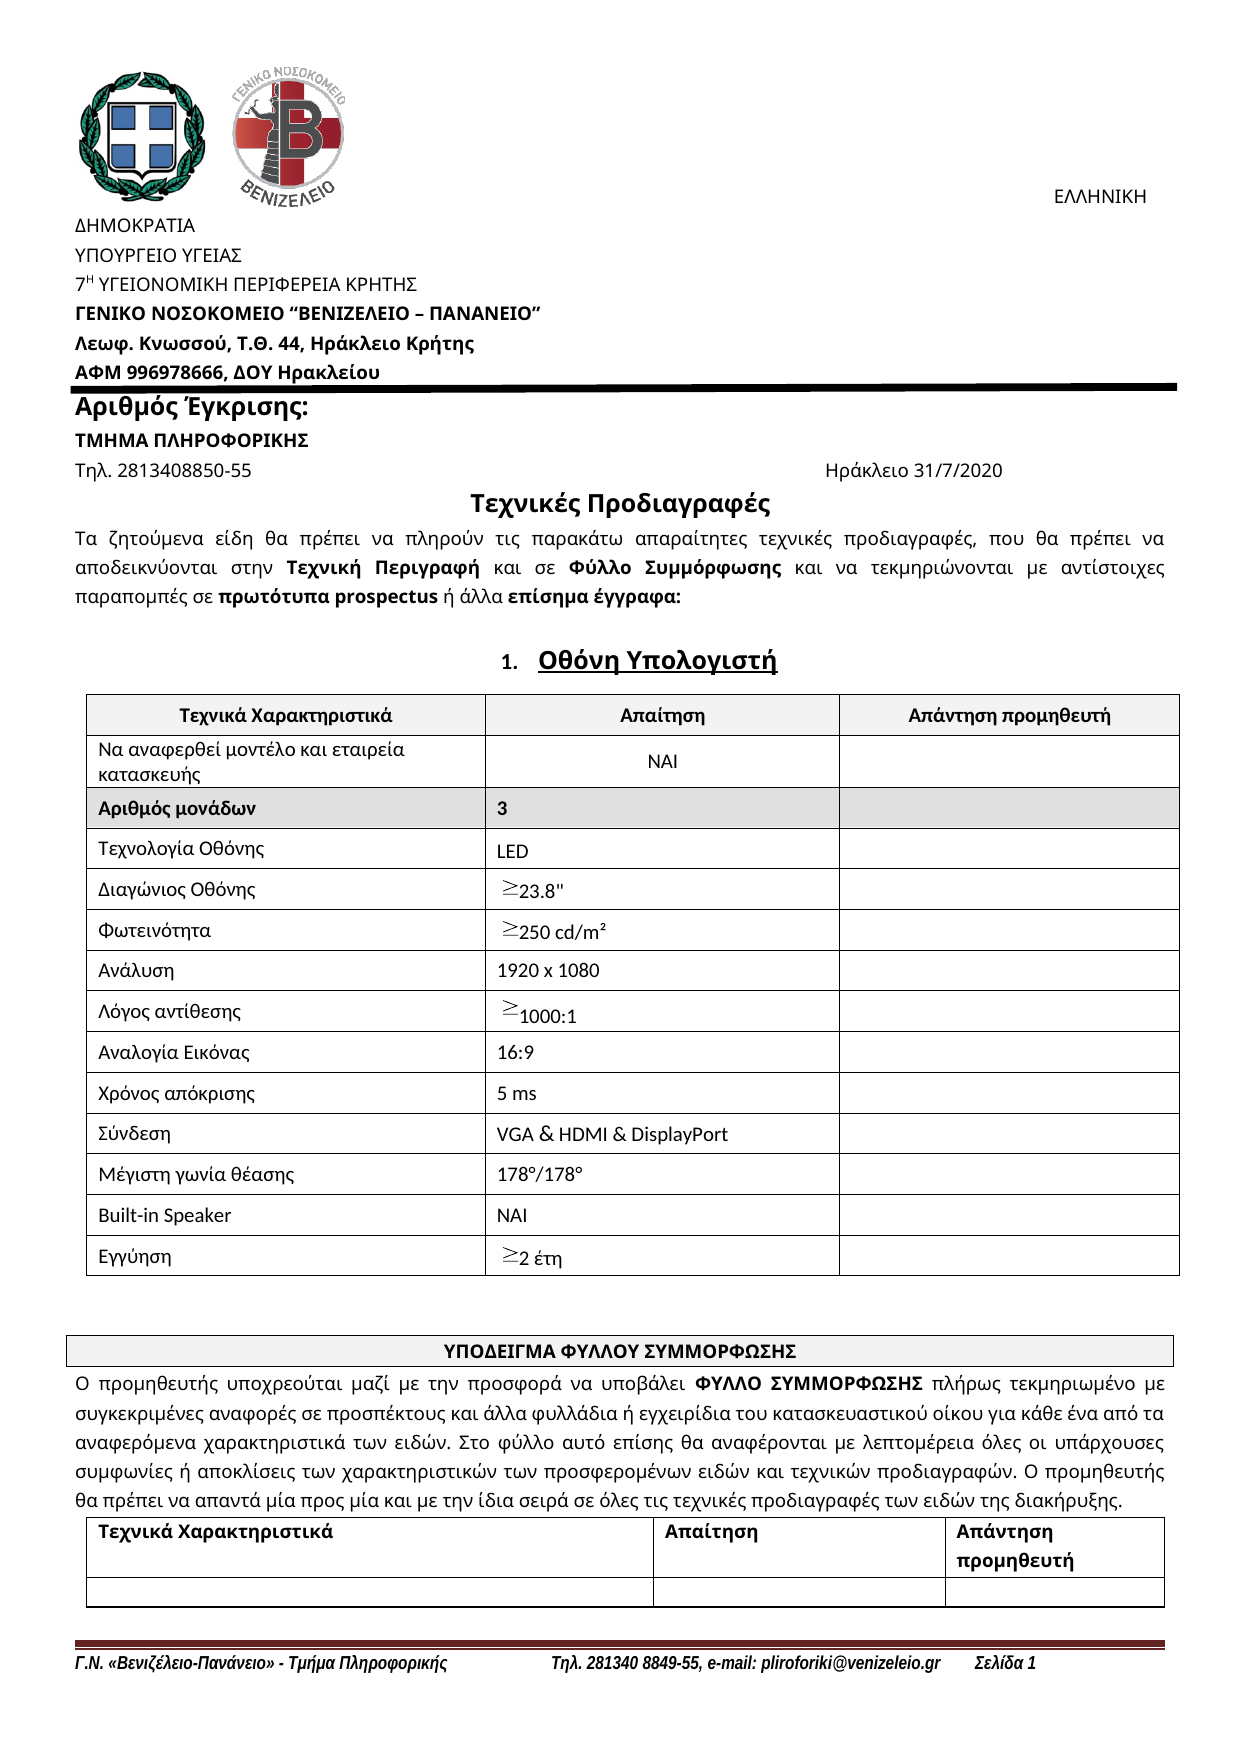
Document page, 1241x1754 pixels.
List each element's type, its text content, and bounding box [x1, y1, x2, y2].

text Λεωφ. Κνωσσού, Τ.Θ. 44, Ηράκλειο Κρήτης [75, 330, 1165, 355]
text ΓΕΝΙΚΟ ΝΟΣΟΚΟΜΕΙΟ “ΒΕΝΙΖΕΛΕΙΟ – ΠΑΝΑΝΕΙΟ” [75, 301, 1165, 326]
table_header Απαίτηση [486, 695, 839, 735]
table_cell [840, 869, 1179, 909]
text Tα ζητούμενα είδη θα πρέπει να πληρούν τις παρακάτω απαραίτητες τεχνικές προδιαγραφές, που θα πρέπει να αποδεικνύονται στην Τεχνική Περιγραφή και σε Φύλλο Συμμόρφωσης και να τεκμηριώνονται με αντίστοιχες παραπομπές σε πρωτότυπα prospectus ή άλλα επίσημα έγγραφα: [75, 525, 1165, 609]
table_cell 2 έτη [486, 1236, 839, 1275]
table_cell Τεχνολογία Οθόνης [87, 829, 485, 868]
text Tηλ. 2813408850-55 Ηράκλειο 31/7/2020 [75, 457, 1165, 482]
text 7Η ΥΓΕΙΟΝΟΜΙΚΗ ΠΕΡΙΦΕΡΕΙΑ ΚΡΗΤΗΣ [75, 271, 1165, 297]
table_cell [840, 1154, 1179, 1194]
table_cell Εγγύηση [87, 1236, 485, 1275]
text ΥΠΟΥΡΓΕΙΟ ΥΓΕΙΑΣ [75, 242, 1165, 268]
table_cell [840, 1073, 1179, 1112]
table_cell Αριθμός μονάδων [87, 788, 485, 827]
table_cell [840, 991, 1179, 1031]
table_cell [840, 1114, 1179, 1153]
text Αριθμός Έγκρισης: [75, 391, 1165, 422]
table_header Τεχνικά Χαρακτηριστικά [87, 1518, 653, 1577]
table_cell [654, 1578, 945, 1606]
table_cell 5 ms [486, 1073, 839, 1112]
table_cell VGA & HDMI & DisplayPort [486, 1114, 839, 1153]
table_cell [840, 1032, 1179, 1072]
table_cell Μέγιστη γωνία θέασης [87, 1154, 485, 1194]
table_cell 23.8" [486, 869, 839, 909]
table_cell [840, 736, 1179, 787]
list Οθόνη Υπολογιστή [112, 642, 1165, 676]
table_cell ΝΑΙ [486, 736, 839, 787]
table_cell [87, 1578, 653, 1606]
table_header Απάντηση προμηθευτή [840, 695, 1179, 735]
table_cell Να αναφερθεί μοντέλο και εταιρεία κατασκευής [87, 736, 485, 787]
text ΑΦΜ 996978666, ΔΟΥ Ηρακλείου [75, 359, 1165, 385]
table_cell 3 [486, 788, 839, 827]
table_cell [840, 829, 1179, 868]
table_header Τεχνικά Χαρακτηριστικά [87, 695, 485, 735]
table_cell Χρόνος απόκρισης [87, 1073, 485, 1112]
text ΕΛΛΗΝΙΚΗ ΔΗΜΟΚΡΑΤΙΑ [75, 71, 1165, 238]
table_cell [840, 788, 1179, 827]
table_cell 1920 x 1080 [486, 951, 839, 990]
table_cell Built-in Speaker [87, 1195, 485, 1235]
text ΤΜΗΜΑ ΠΛΗΡΟΦΟΡΙΚΗΣ [75, 428, 1165, 453]
table_header Απάντηση προμηθευτή [946, 1518, 1164, 1577]
text Τεχνικές Προδιαγραφές [75, 486, 1165, 520]
picture [231, 67, 345, 207]
table_cell 250 cd/m² [486, 910, 839, 949]
table_cell LED [486, 829, 839, 868]
text Ο προμηθευτής υποχρεούται μαζί με την προσφορά να υποβάλει ΦΥΛΛΟ ΣΥΜΜΟΡΦΩΣΗΣ πλήρως τεκμηριωμένο με συγκεκριμένες αναφορές σε προσπέκτους και άλλα φυλλάδια ή εγχειρίδια του κατασκευαστικού οίκου για κάθε ένα από τα αναφερόμενα χαρακτηριστικά των ειδών. Στο φύλλο αυτό επίσης θα αναφέρονται με λεπτομέρεια όλες οι υπάρχουσες συμφωνίες ή αποκλίσεις των χαρακτηριστικών των προσφερομένων ειδών και τεχνικών προδιαγραφών. Ο προμηθευτής θα πρέπει να απαντά μία προς μία και με την ίδια σειρά σε όλες τις τεχνικές προδιαγραφές των ειδών της διακήρυξης. [75, 1371, 1165, 1513]
table_cell 1000:1 [486, 991, 839, 1031]
table_header Απαίτηση [654, 1518, 945, 1577]
table_cell [840, 1195, 1179, 1235]
table_cell [840, 910, 1179, 949]
table_cell 178°/178° [486, 1154, 839, 1194]
table_cell Σύνδεση [87, 1114, 485, 1153]
table_cell Ανάλυση [87, 951, 485, 990]
table_cell [840, 951, 1179, 990]
text ΥΠΟΔΕΙΓΜΑ ΦΥΛΛΟΥ ΣΥΜΜΟΡΦΩΣΗΣ [67, 1336, 1173, 1366]
table_cell [946, 1578, 1164, 1606]
table_cell Αναλογία Εικόνας [87, 1032, 485, 1072]
table_cell Φωτεινότητα [87, 910, 485, 949]
table_cell Διαγώνιος Οθόνης [87, 869, 485, 909]
table_cell ΝΑΙ [486, 1195, 839, 1235]
table_cell Λόγος αντίθεσης [87, 991, 485, 1031]
picture [75, 70, 210, 204]
table_cell [840, 1236, 1179, 1275]
table_cell 16:9 [486, 1032, 839, 1072]
